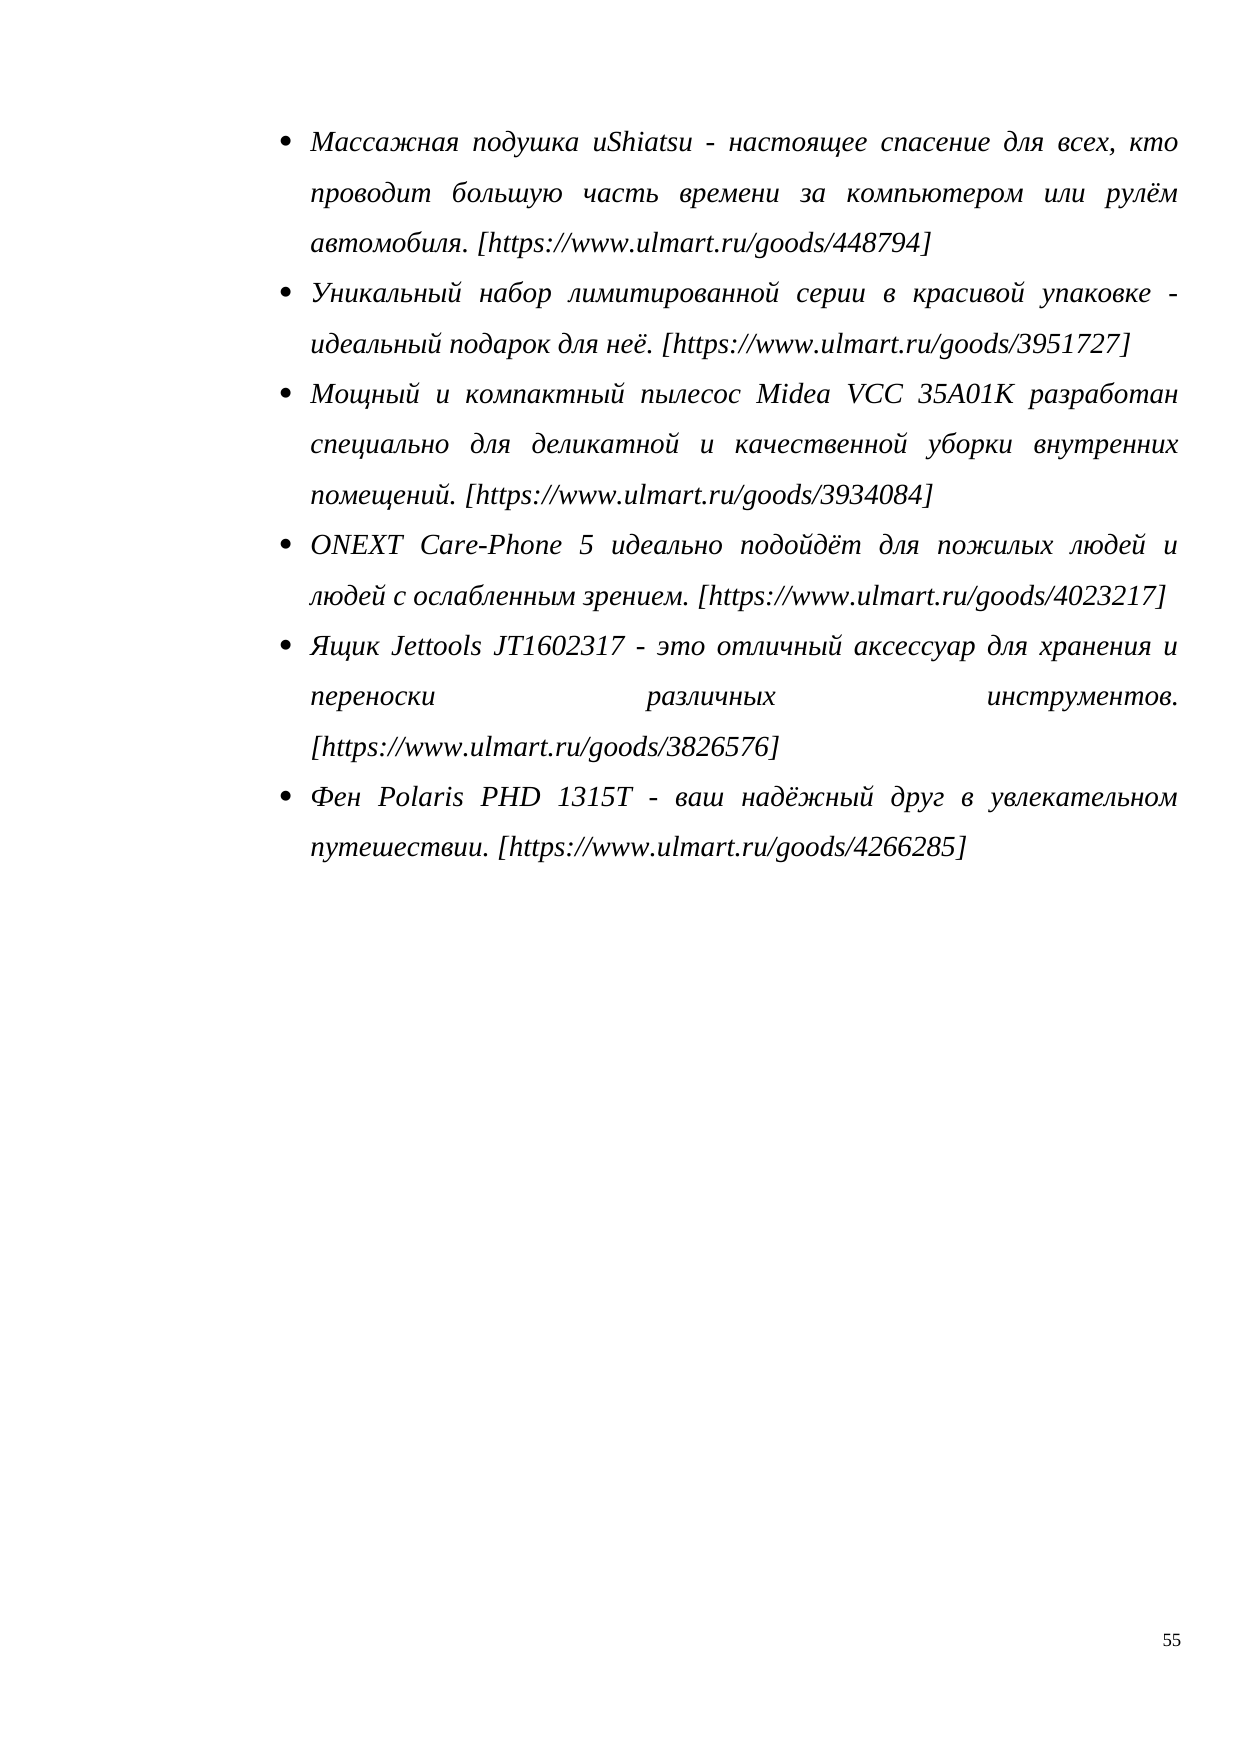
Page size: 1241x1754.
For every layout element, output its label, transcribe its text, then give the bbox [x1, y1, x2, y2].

list Ящик Jettools JT1602317 - это отличный аксессуар для хранения и переноски различных инструментов. [https://www.ulmart.ru/goods/3826576] [281, 628, 1182, 762]
list Массажная подушка uShiatsu - настоящее спасение для всех, кто проводит большую часть времени за компьютером или рулём автомобиля. [https://www.ulmart.ru/goods/448794] [281, 124, 1182, 259]
list Фен Polaris PHD 1315T - ваш надёжный друг в увлекательном путешествии. [https://www.ulmart.ru/goods/4266285] [281, 779, 1182, 863]
list ONEXT Care-Phone 5 идеально подойдёт для пожилых людей и людей с ослабленным зрением. [https://www.ulmart.ru/goods/4023217] [281, 527, 1182, 611]
list Уникальный набор лимитированной серии в красивой упаковке - идеальный подарок для неё. [https://www.ulmart.ru/goods/3951727] [281, 276, 1182, 359]
list Мощный и компактный пылесос Midea VCC 35A01K разработан специально для деликатной и качественной уборки внутренних помещений. [https://www.ulmart.ru/goods/3934084] [281, 376, 1182, 511]
